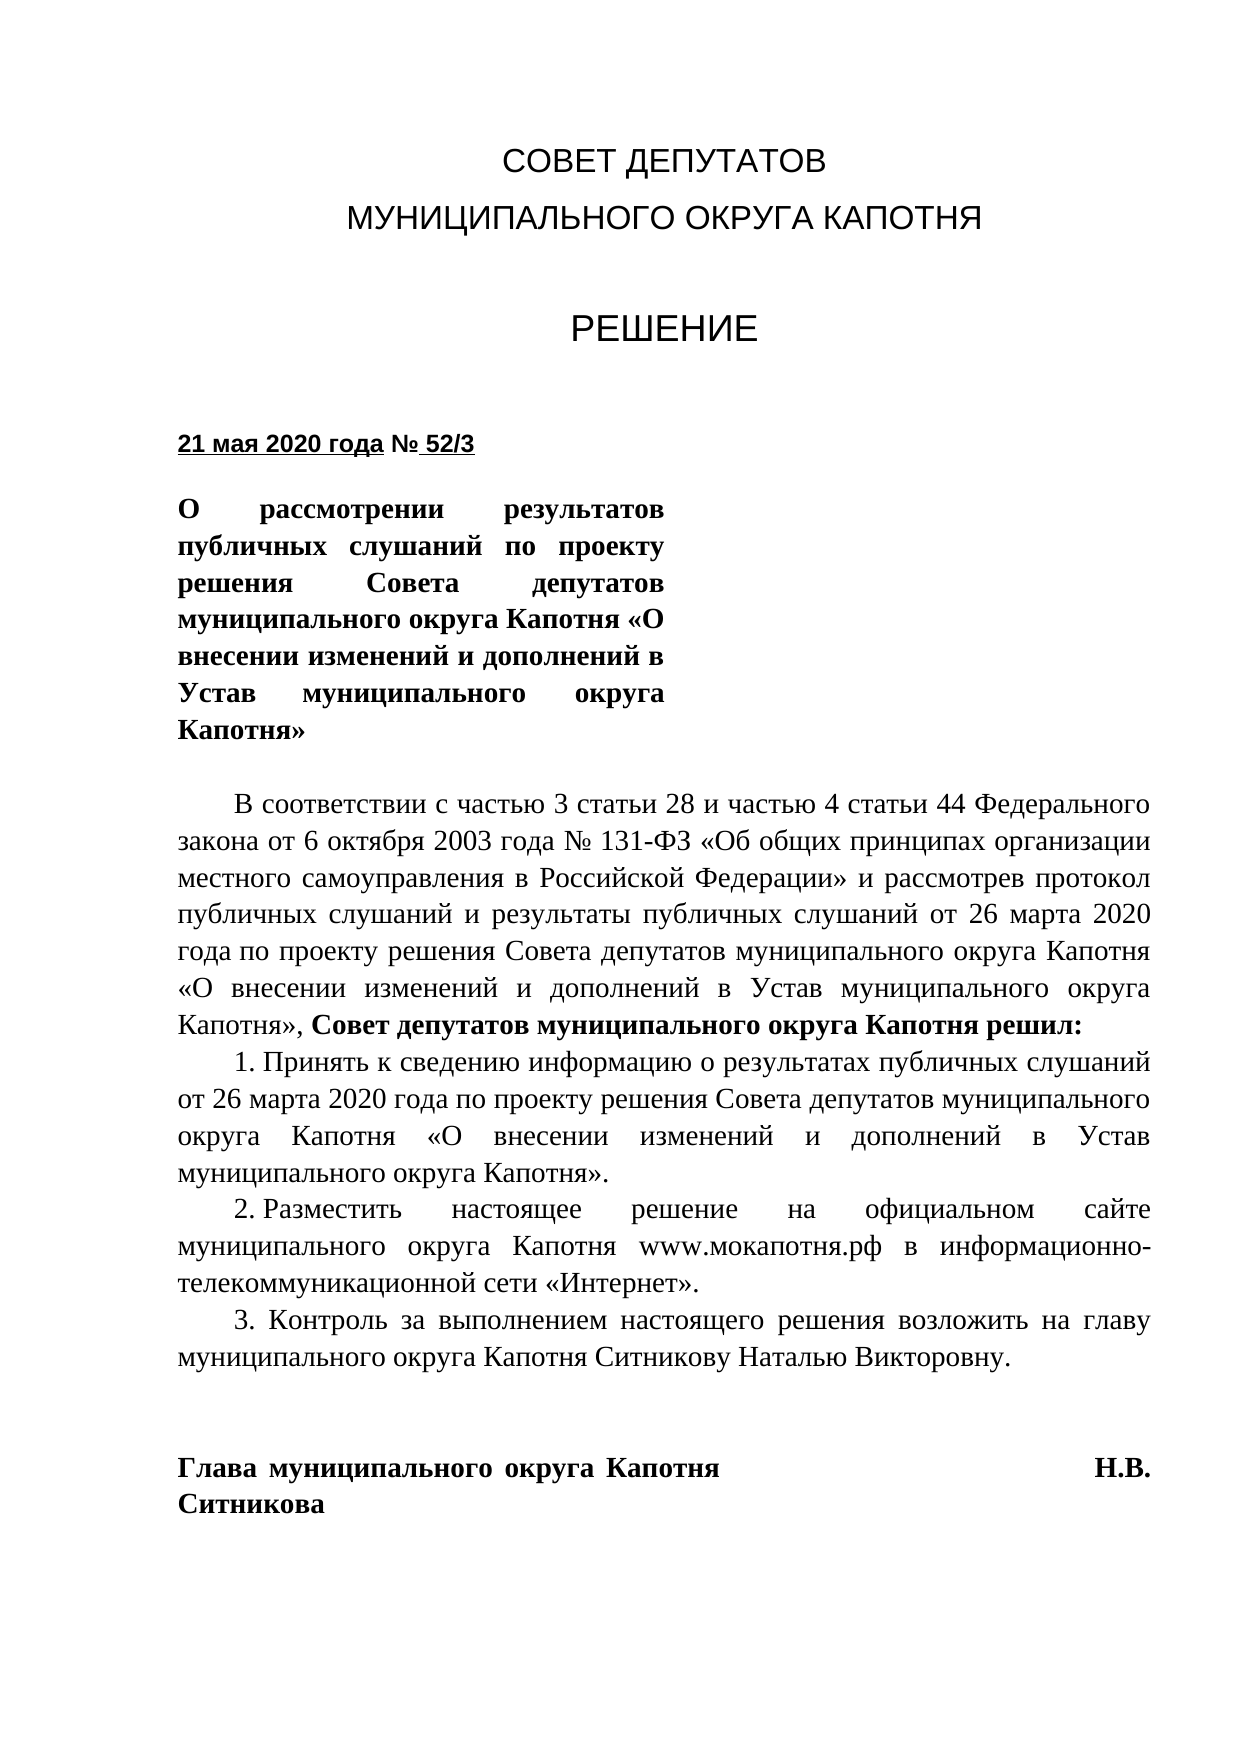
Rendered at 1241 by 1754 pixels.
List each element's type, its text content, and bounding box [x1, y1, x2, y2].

text 21 мая 2020 года № 52/3 [177, 429, 1152, 457]
text 3. Контроль за выполнением настоящего решения возложить на главу муниципального округа Капотня Ситникову Наталью Викторовну. [177, 1302, 1152, 1373]
text Глава муниципального округа Капотня Н.В. Ситникова [177, 1450, 1152, 1520]
text СОВЕТ ДЕПУТАТОВ [177, 141, 1152, 179]
text 2. Разместить настоящее решение на официальном сайте муниципального округа Капотня www.мокапотня.рф в информационно-телекоммуникационной сети «Интернет». [177, 1192, 1152, 1299]
text В соответствии с частью 3 статьи 28 и частью 4 статьи 44 Федерального закона от 6 октября 2003 года № 131-ФЗ «Об общих принципах организации местного самоуправления в Российской Федерации» и рассмотрев протокол публичных слушаний и результаты публичных слушаний от 26 марта 2020 года по проекту решения Совета депутатов муниципального округа Капотня «О внесении изменений и дополнений в Устав муниципального округа Капотня», Совет депутатов муниципального округа Капотня решил: [177, 786, 1152, 1041]
text МУНИЦИПАЛЬНОГО ОКРУГА КАПОТНЯ [177, 198, 1152, 237]
text 1. Принять к сведению информацию о результатах публичных слушаний от 26 марта 2020 года по проекту решения Совета депутатов муниципального округа Капотня «О внесении изменений и дополнений в Устав муниципального округа Капотня». [177, 1044, 1152, 1188]
text О рассмотрении результатов публичных слушаний по проекту решения Совета депутатов муниципального округа Капотня «О внесении изменений и дополнений в Устав муниципального округа Капотня» [177, 491, 665, 746]
text РЕШЕНИЕ [177, 306, 1152, 349]
